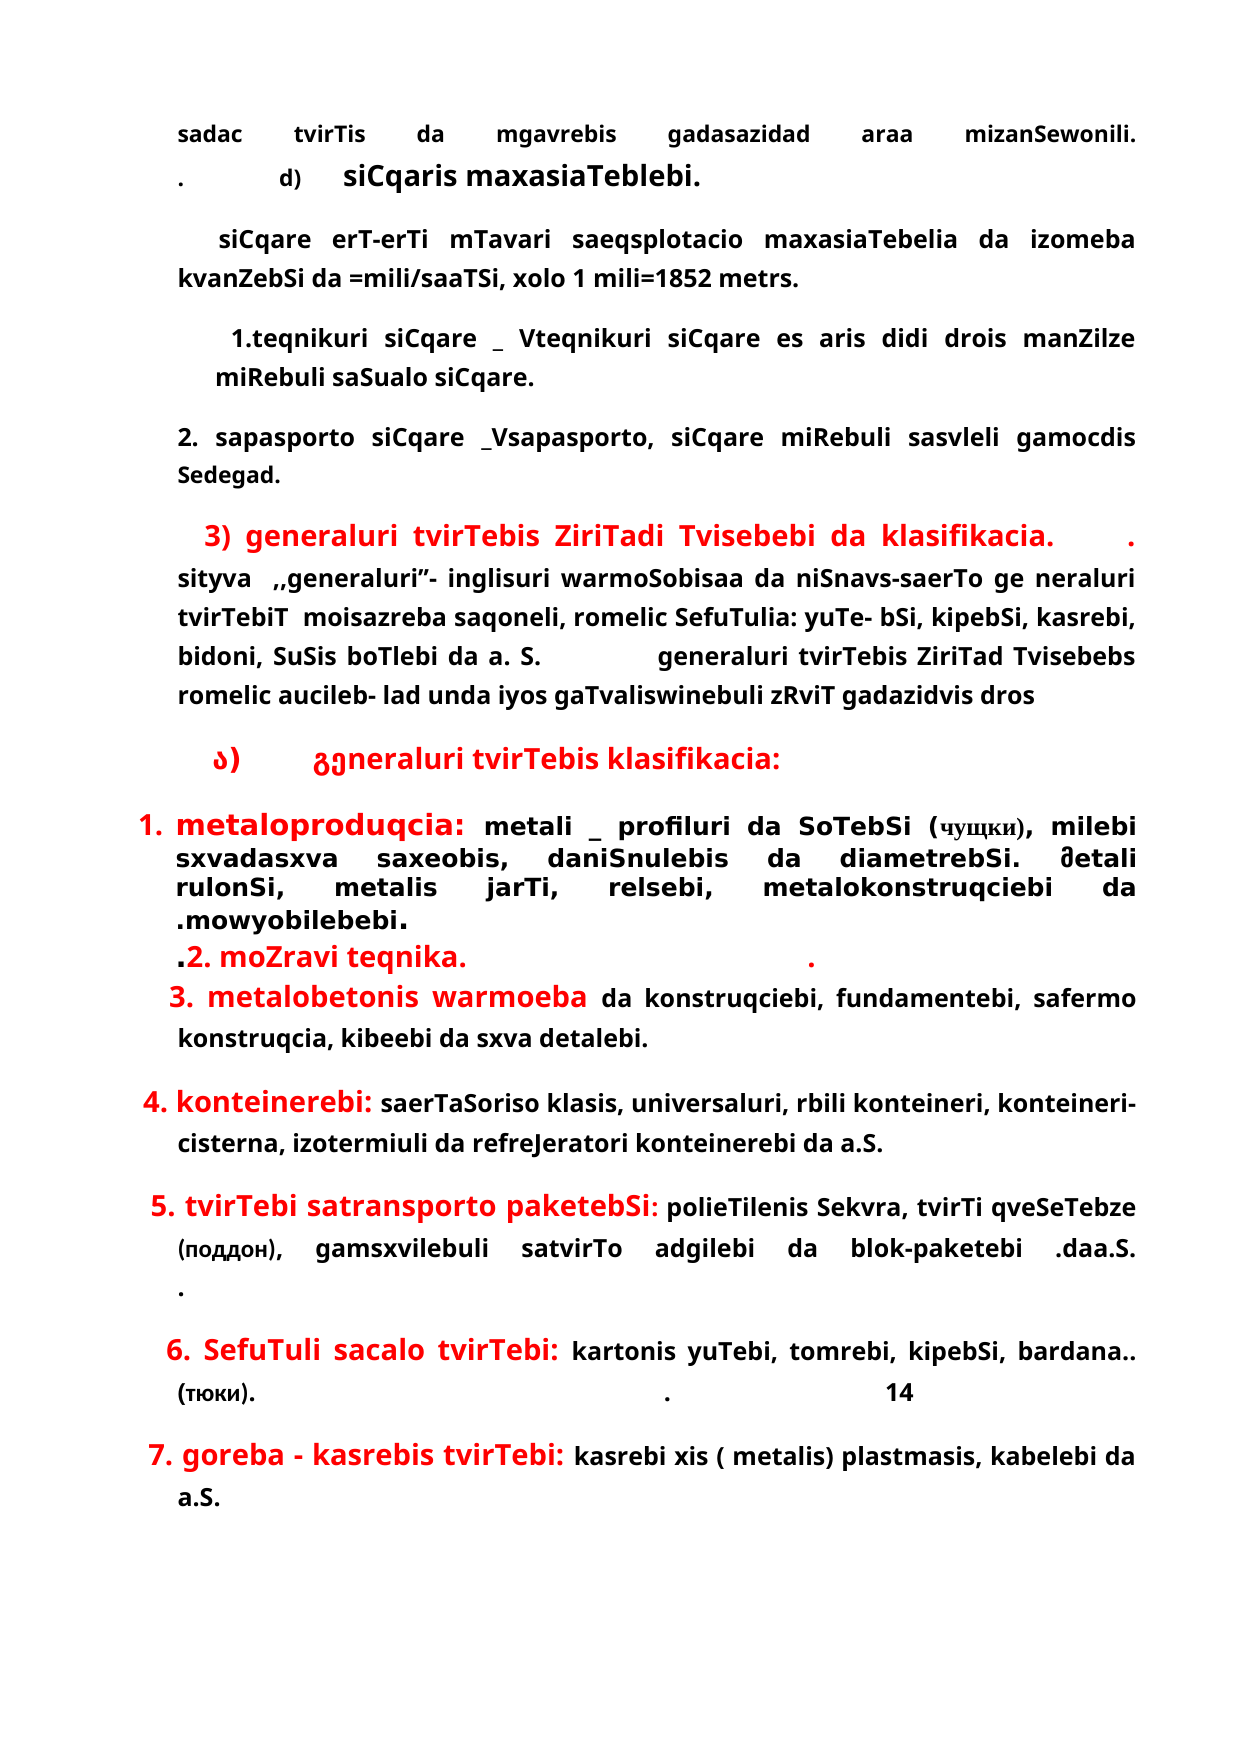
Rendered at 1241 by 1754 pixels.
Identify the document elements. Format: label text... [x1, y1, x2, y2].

text 1.teqnikuri siCqare _ Vteqnikuri siCqare es aris didi drois manZilze miRebuli saSualo siCqare. [215, 321, 1137, 394]
text 3. metalobetonis warmoeba da konstruqciebi, fundamentebi, safermo konstruqcia, kibeebi da sxva detalebi. [103, 976, 1137, 1055]
list metaloproduqcia: metali _ profiluri da SoTebSi (чущки), milebi sxvadasxva saxeobis, daniSnulebis da diametrebSi. მetali rulonSi, metalis jarTi, relsebi, metalokonstruqciebi da .mowyobilebebi. .2. moZravi teqnika. . [138, 804, 1137, 976]
text 7. goreba - kasrebis tvirTebi: kasrebi xis ( metalis) plastmasis, kabelebi da a.S. [103, 1434, 1137, 1513]
text 6. SefuTuli sacalo tvirTebi: kartonis yuTebi, tomrebi, kipebSi, bardana..(тюки). . 14 [103, 1329, 1137, 1408]
text ა) გეneraluri tvirTebis klasifikacia: [202, 738, 1137, 778]
text 4. konteinerebi: saerTaSoriso klasis, universaluri, rbili konteineri, konteineri-cisterna, izotermiuli da refreJeratori konteinerebi da a.S. [103, 1081, 1137, 1160]
text 2. sapasporto siCqare _Vsapasporto, siCqare miRebuli sasvleli gamocdis Sedegad. [177, 420, 1137, 490]
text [177, 118, 1137, 195]
text 5. tvirTebi satransporto paketebSi: polieTilenis Sekvra, tvirTi qveSeTebze (поддон), gamsxvilebuli satvirTo adgilebi da blok-paketebi .daa.S. . [103, 1186, 1137, 1304]
text 3) generaluri tvirTebis ZiriTadi Tvisebebi da klasifikacia. . sityva ,,generaluri’’- inglisuri warmoSobisaa da niSnavs-saerTo ge neraluri tvirTebiT moisazreba saqoneli, romelic SefuTulia: yuTe- bSi, kipebSi, kasrebi, bidoni, SuSis boTlebi da a. S. generaluri tvirTebis ZiriTad Tvisebebs romelic aucileb- lad unda iyos gaTvaliswinebuli zRviT gadazidvis dros [177, 516, 1137, 712]
text siCqare erT-erTi mTavari saeqsplotacio maxasiaTebelia da izomeba kvanZebSi da =mili/saaTSi, xolo 1 mili=1852 metrs. [177, 222, 1137, 295]
